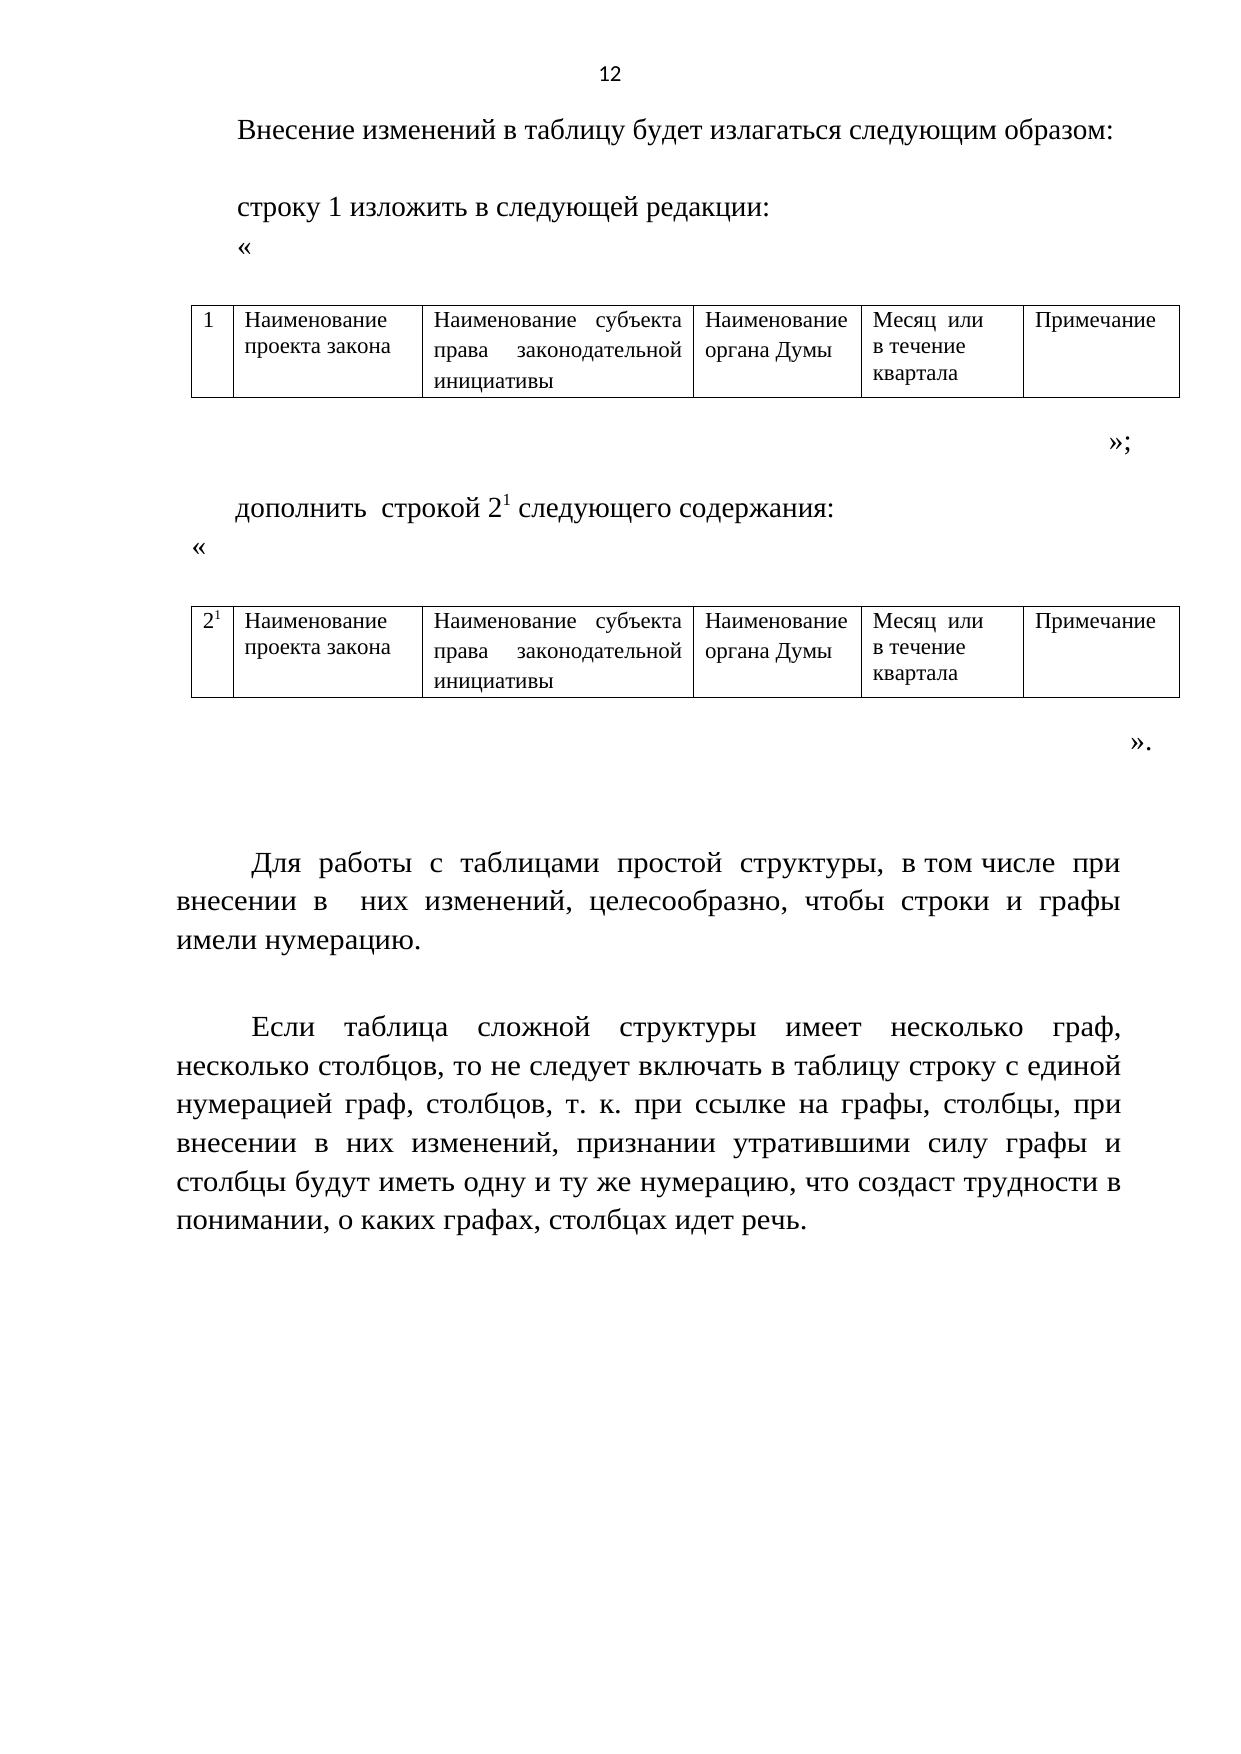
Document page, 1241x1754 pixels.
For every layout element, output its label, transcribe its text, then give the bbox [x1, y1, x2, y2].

table_header Наименование органа Думы [694, 306, 861, 397]
table_header 1 [192, 306, 233, 397]
text Для работы с таблицами простой структуры, в том числе при внесении в них изменений, целесообразно, чтобы строки и графы имели нумерацию. [176, 845, 1122, 956]
text « [118, 528, 1176, 562]
text дополнить строкой 21 следующего содержания: [155, 490, 1176, 523]
table_header Примечание [1024, 607, 1179, 697]
text ». [44, 723, 1176, 757]
table_header Наименование субъекта права законодательной инициативы [423, 607, 693, 697]
table_header Наименование проекта закона [234, 306, 422, 397]
table_header Наименование субъекта права законодательной инициативы [423, 306, 693, 397]
text « [162, 228, 1176, 262]
table_header 21 [192, 607, 233, 697]
text Если таблица сложной структуры имеет несколько граф, несколько столбцов, то не следует включать в таблицу строку с единой нумерацией граф, столбцов, т. к. при ссылке на графы, столбцы, при внесении в них изменений, признании утратившими силу графы и столбцы будут иметь одну и ту же нумерацию, что создаст трудности в понимании, о каких графах, столбцах идет речь. [176, 1009, 1122, 1236]
table_header Месяц или в течение квартала [862, 306, 1023, 397]
text строку 1 изложить в следующей редакции: [162, 189, 1176, 223]
table_header Наименование проекта закона [234, 607, 422, 697]
text »; [44, 423, 1176, 456]
table_header Месяц или в течение квартала [862, 607, 1023, 697]
text Внесение изменений в таблицу будет излагаться следующим образом: [162, 112, 1176, 146]
table_header Наименование органа Думы [694, 607, 861, 697]
table_header Примечание [1024, 306, 1179, 397]
